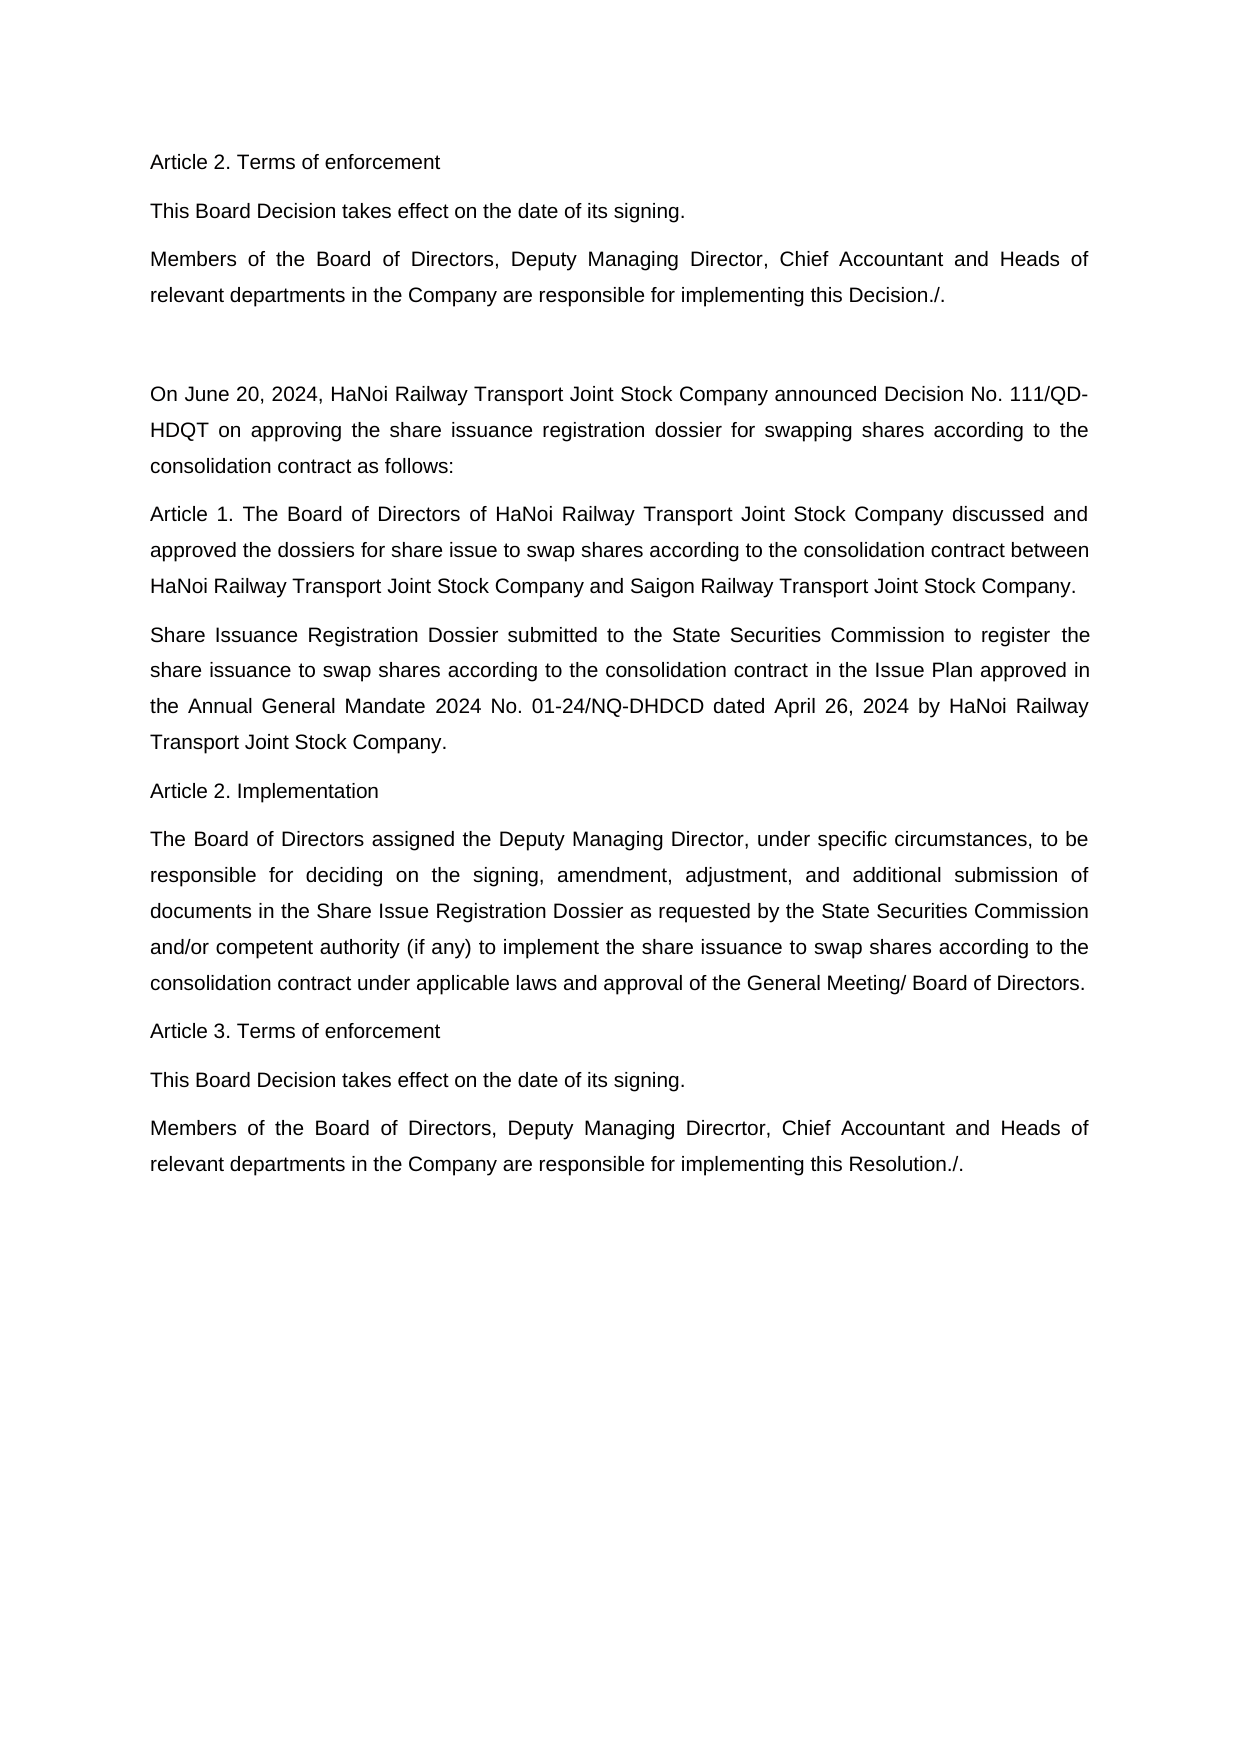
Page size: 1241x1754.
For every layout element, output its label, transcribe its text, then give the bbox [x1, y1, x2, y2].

text ‎‎Article 3. Terms of enforcement [150, 1019, 1090, 1043]
text Members of the Board of Directors, Deputy Managing Director, Chief Accountant and Heads of relevant departments in the Company are responsible for implementing this Decision./. [150, 247, 1090, 307]
text This Board Decision takes effect on the date of its signing. [150, 198, 1090, 222]
text The Board of Directors assigned the Deputy Managing Director, under specific circumstances, to be responsible for deciding on the signing, amendment, adjustment, and additional submission of documents in the Share Issue Registration Dossier as requested by the State Securities Commission and/or competent authority (if any) to implement the share issuance to swap shares according to the consolidation contract under applicable laws and approval of the General Meeting/ Board of Directors. [150, 827, 1090, 995]
text Members of the Board of Directors, Deputy Managing Direcrtor, Chief Accountant and Heads of relevant departments in the Company are responsible for implementing this Resolution./. [150, 1116, 1090, 1176]
text Share Issuance Registration Dossier submitted to the State Securities Commission to register the share issuance to swap shares according to the consolidation contract in the Issue Plan approved in the Annual General Mandate 2024 No. 01-24/NQ-DHDCD dated April 26, 2024 by HaNoi Railway Transport Joint Stock Company. [150, 622, 1090, 754]
text ‎‎Article 2. Implementation [150, 779, 1090, 803]
text ‎‎Article 1. The Board of Directors of HaNoi Railway Transport Joint Stock Company discussed and approved the dossiers for share issue to swap shares according to the consolidation contract between HaNoi Railway Transport Joint Stock Company and Saigon Railway Transport Joint Stock Company. [150, 502, 1090, 598]
text ‎‎Article 2. Terms of enforcement [150, 150, 1090, 174]
text On June 20, 2024, HaNoi Railway Transport Joint Stock Company announced Decision No. 111/QD-HDQT on approving the share issuance registration dossier for swapping shares according to the consolidation contract as follows: [150, 382, 1090, 478]
text This Board Decision takes effect on the date of its signing. [150, 1068, 1090, 1092]
